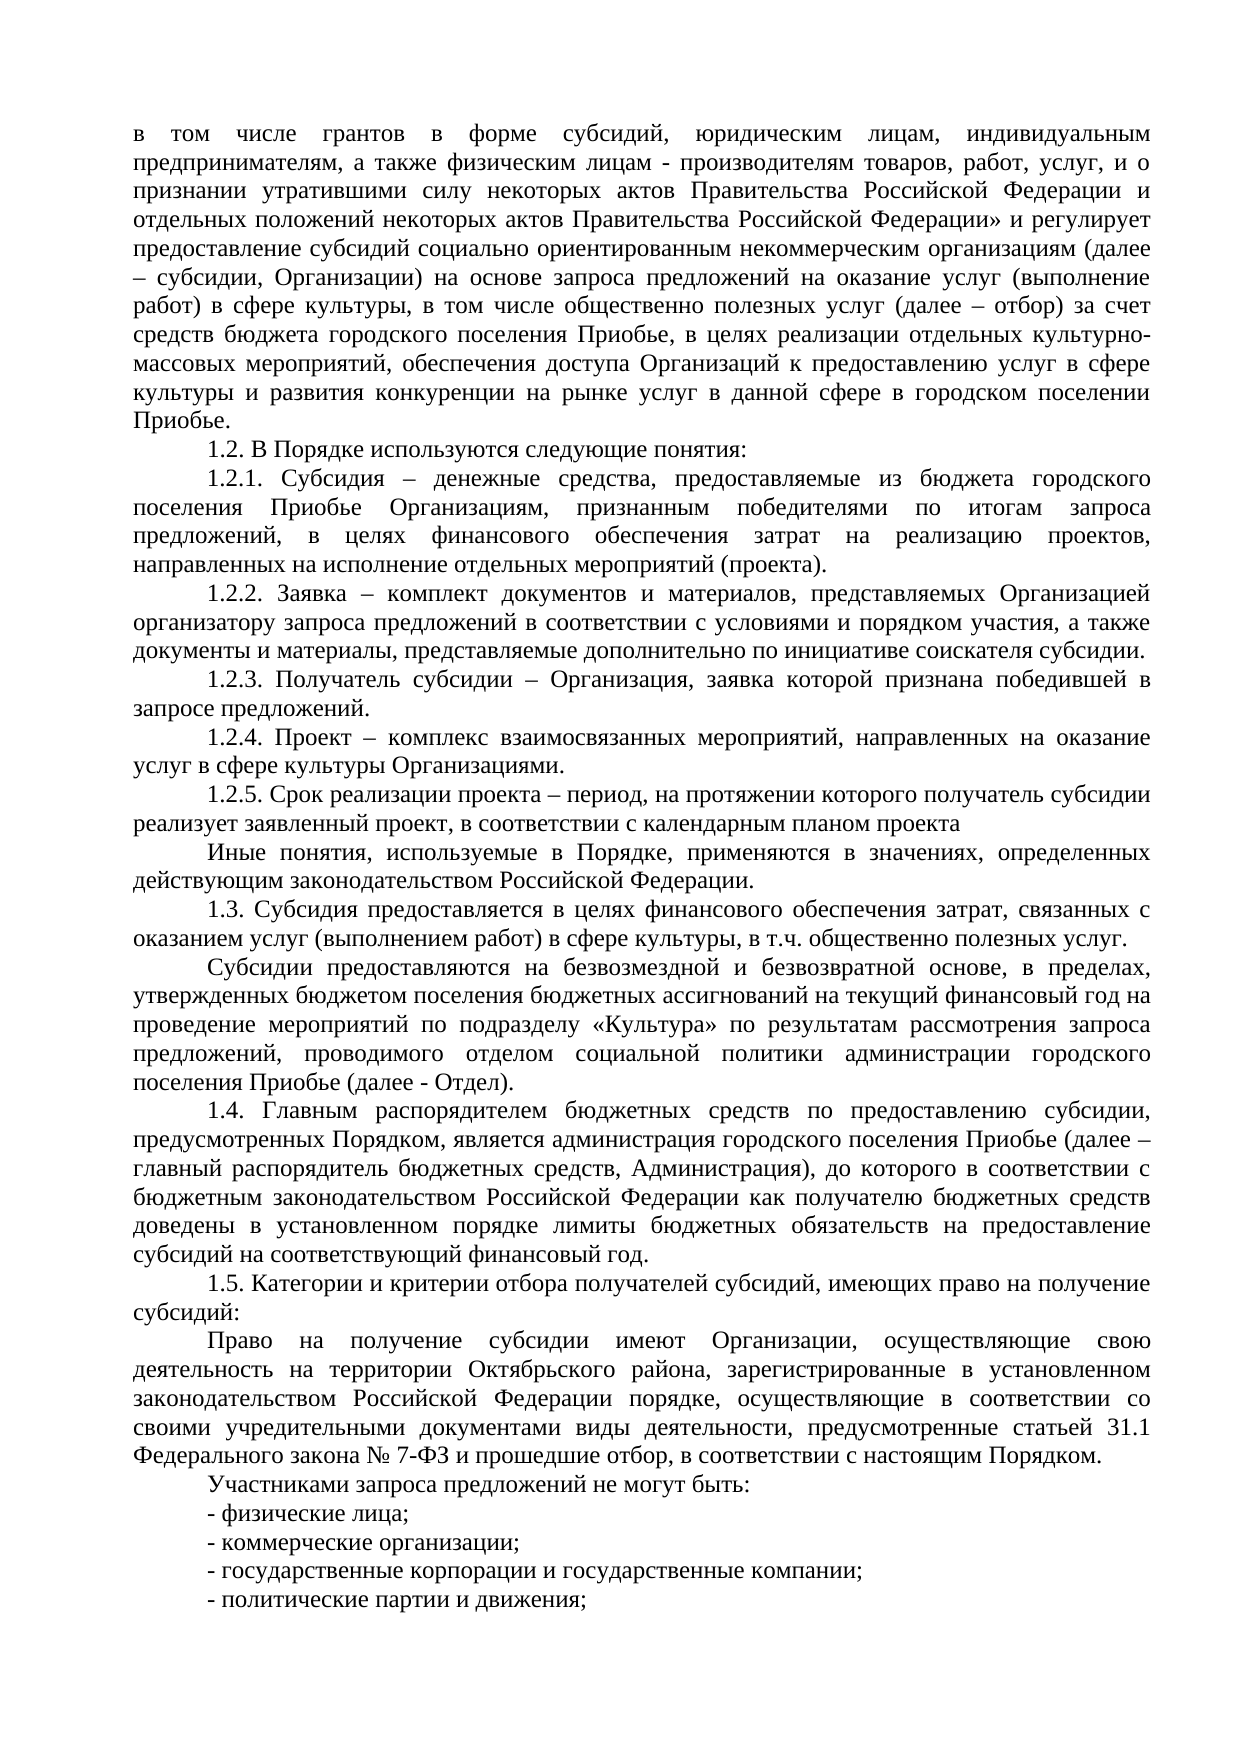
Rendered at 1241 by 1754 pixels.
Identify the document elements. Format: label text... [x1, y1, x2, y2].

text 1.2.5. Срок реализации проекта – период, на протяжении которого получатель субсидии реализует заявленный проект, в соответствии с календарным планом проекта [133, 779, 1152, 837]
text - политические партии и движения; [133, 1584, 1152, 1613]
text 1.3. Субсидия предоставляется в целях финансового обеспечения затрат, связанных с оказанием услуг (выполнением работ) в сфере культуры, в т.ч. общественно полезных услуг. [133, 894, 1152, 952]
text - коммерческие организации; [133, 1527, 1152, 1556]
text - государственные корпорации и государственные компании; [133, 1556, 1152, 1584]
text Право на получение субсидии имеют Организации, осуществляющие свою деятельность на территории Октябрьского района, зарегистрированные в установленном законодательством Российской Федерации порядке, осуществляющие в соответствии со своими учредительными документами виды деятельности, предусмотренные статьей 31.1 Федерального закона № 7-ФЗ и прошедшие отбор, в соответствии с настоящим Порядком. [133, 1326, 1152, 1469]
text - физические лица; [133, 1498, 1152, 1527]
text 1.2.4. Проект – комплекс взаимосвязанных мероприятий, направленных на оказание услуг в сфере культуры Организациями. [133, 722, 1152, 779]
text Иные понятия, используемые в Порядке, применяются в значениях, определенных действующим законодательством Российской Федерации. [133, 837, 1152, 894]
text Участниками запроса предложений не могут быть: [133, 1469, 1152, 1498]
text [133, 118, 1152, 434]
text 1.2.3. Получатель субсидии – Организация, заявка которой признана победившей в запросе предложений. [133, 664, 1152, 722]
text 1.2.1. Субсидия – денежные средства, предоставляемые из бюджета городского поселения Приобье Организациям, признанным победителями по итогам запроса предложений, в целях финансового обеспечения затрат на реализацию проектов, направленных на исполнение отдельных мероприятий (проекта). [133, 463, 1152, 578]
text 1.2. В Порядке используются следующие понятия: [133, 434, 1152, 463]
text 1.5. Категории и критерии отбора получателей субсидий, имеющих право на получение субсидий: [133, 1268, 1152, 1326]
text Субсидии предоставляются на безвозмездной и безвозвратной основе, в пределах, утвержденных бюджетом поселения бюджетных ассигнований на текущий финансовый год на проведение мероприятий по подразделу «Культура» по результатам рассмотрения запроса предложений, проводимого отделом социальной политики администрации городского поселения Приобье (далее - Отдел). [133, 952, 1152, 1096]
text 1.4. Главным распорядителем бюджетных средств по предоставлению субсидии, предусмотренных Порядком, является администрация городского поселения Приобье (далее – главный распорядитель бюджетных средств, Администрация), до которого в соответствии с бюджетным законодательством Российской Федерации как получателю бюджетных средств доведены в установленном порядке лимиты бюджетных обязательств на предоставление субсидий на соответствующий финансовый год. [133, 1096, 1152, 1268]
text 1.2.2. Заявка – комплект документов и материалов, представляемых Организацией организатору запроса предложений в соответствии с условиями и порядком участия, а также документы и материалы, представляемые дополнительно по инициативе соискателя субсидии. [133, 578, 1152, 664]
